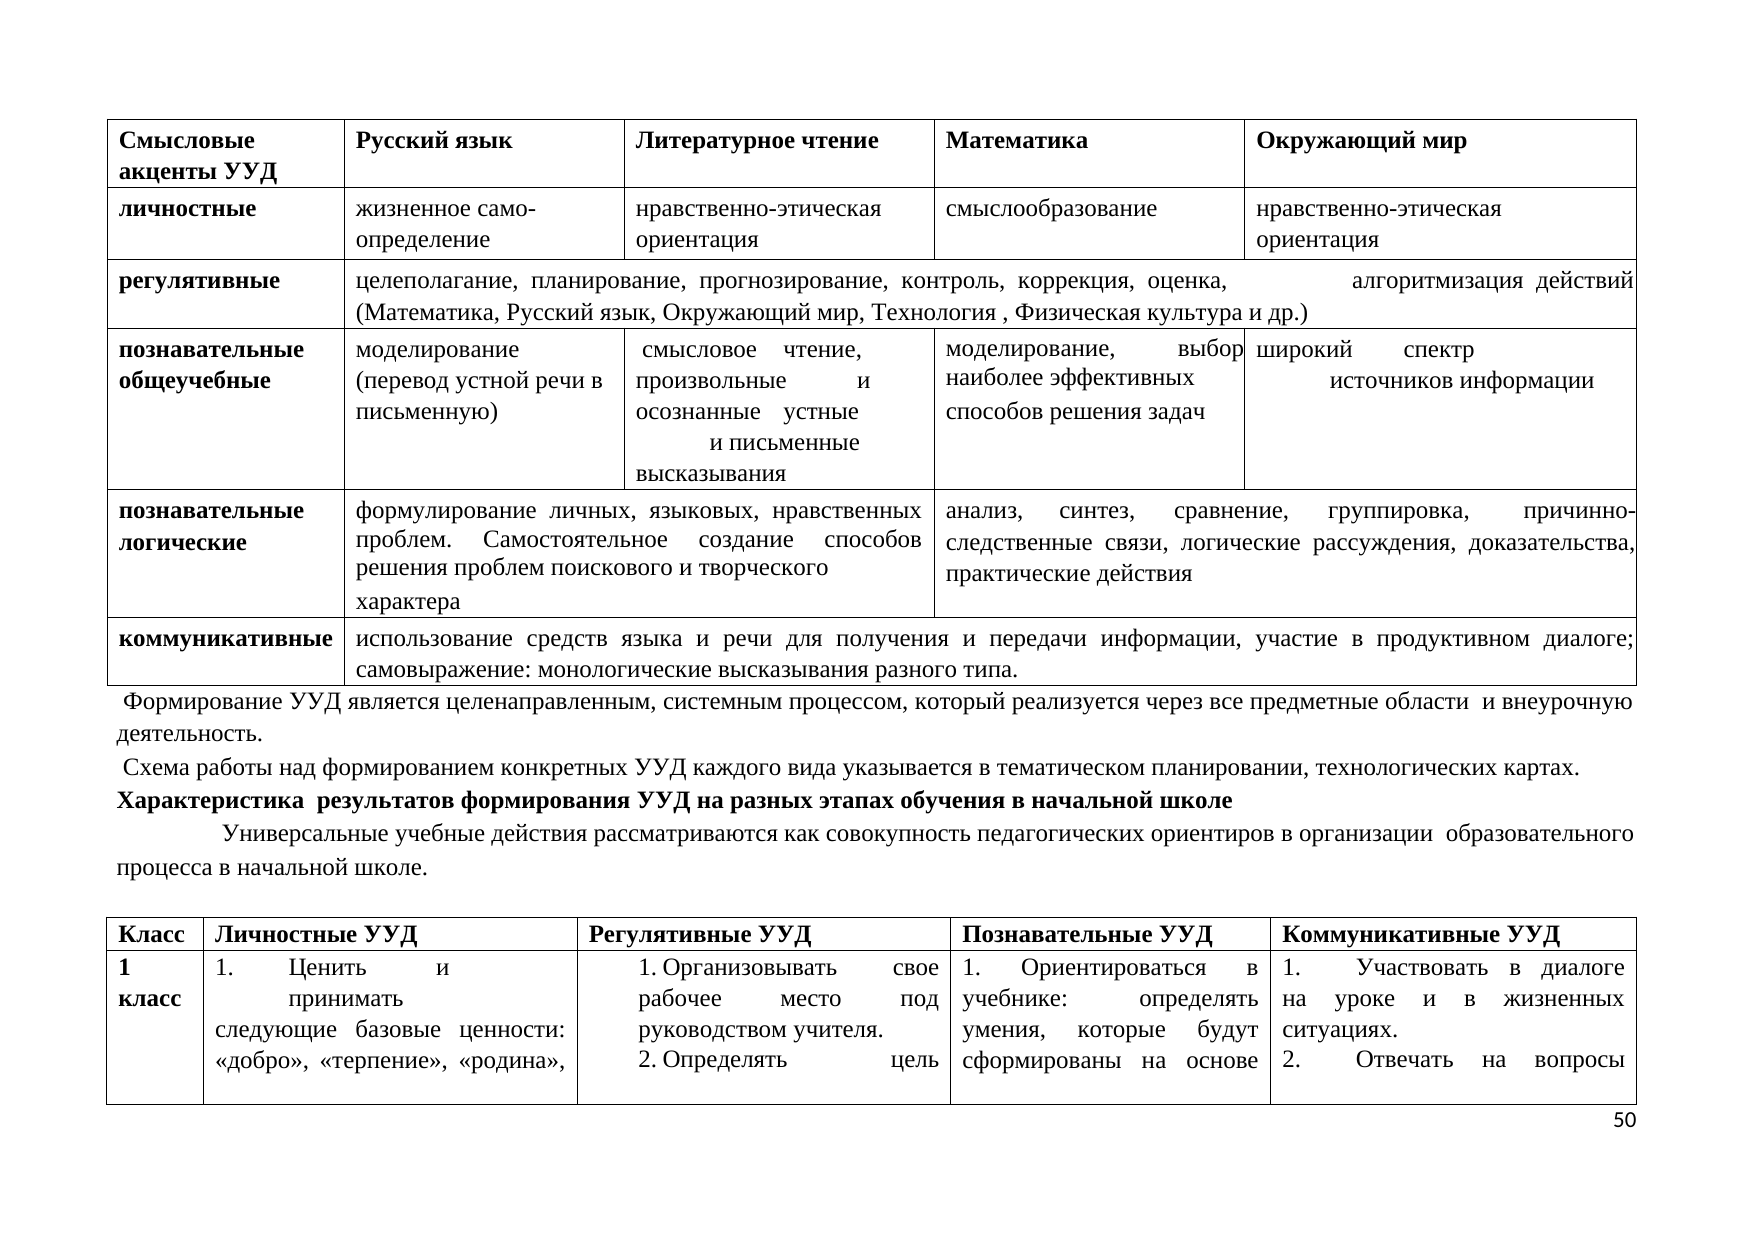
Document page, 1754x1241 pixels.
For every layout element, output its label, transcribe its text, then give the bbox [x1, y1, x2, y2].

table_cell моделирование (перевод устной речи в письменную) [345, 329, 624, 489]
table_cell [578, 951, 950, 1104]
text Схема работы над формированием конкретных УУД каждого вида указывается в тематическом планировании, технологических картах. [116, 752, 1634, 780]
table_header Личностные УУД [204, 918, 577, 950]
table_cell формулирование личных, языковых, нравственных проблем. Самостоятельное создание способов решения проблем поискового и творческого характера [345, 490, 934, 617]
table_cell познавательные логические [108, 490, 344, 617]
table_cell использование средств языка и речи для получения и передачи информации, участие в продуктивном диалоге; самовыражение: монологические высказывания разного типа. [345, 618, 1636, 685]
text процесса в начальной школе. [116, 852, 1634, 881]
text Характеристика результатов формирования УУД на разных этапах обучения в начальной школе [116, 785, 1635, 814]
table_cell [204, 951, 577, 1104]
table_cell широкий спектр источников информации [1245, 329, 1636, 489]
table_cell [1271, 951, 1636, 1104]
table_cell анализ, синтез, сравнение, группировка, причинно- следственные связи, логические рассуждения, доказательства, практические действия [935, 490, 1636, 617]
table_header Регулятивные УУД [578, 918, 950, 950]
table_cell нравственно-этическая ориентация [625, 188, 934, 259]
table_header Окружающий мир [1245, 120, 1636, 187]
table_cell смысловое чтение, произвольные и осознанные устные и письменные высказывания [625, 329, 934, 489]
table_cell личностные [108, 188, 344, 259]
table_cell 1 класс [107, 951, 203, 1104]
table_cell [951, 951, 1270, 1104]
table_cell коммуникативные [108, 618, 344, 685]
table_cell познавательные общеучебные [108, 329, 344, 489]
table_cell нравственно-этическая ориентация [1245, 188, 1636, 259]
table_cell моделирование, выбор наиболее эффективных способов решения задач [935, 329, 1244, 489]
table_cell регулятивные [108, 260, 344, 328]
table_header Класс [107, 918, 203, 950]
table_header Математика [935, 120, 1244, 187]
table_header Литературное чтение [625, 120, 934, 187]
table_header Познавательные УУД [951, 918, 1270, 950]
table_header Русский язык [345, 120, 624, 187]
table_cell целеполагание, планирование, прогнозирование, контроль, коррекция, оценка, алгоритмизация действий (Математика, Русский язык, Окружающий мир, Технология , Физическая культура и др.) [345, 260, 1636, 328]
table_cell жизненное само- определение [345, 188, 624, 259]
table_header Коммуникативные УУД [1271, 918, 1636, 950]
text Формирование УУД является целенаправленным, системным процессом, который реализуется через все предметные области и внеурочную деятельность. [116, 686, 1634, 747]
table_header Смысловые акценты УУД [108, 120, 344, 187]
table_cell смыслообразование [935, 188, 1244, 259]
text Универсальные учебные действия рассматриваются как совокупность педагогических ориентиров в организации образовательного [118, 818, 1635, 847]
